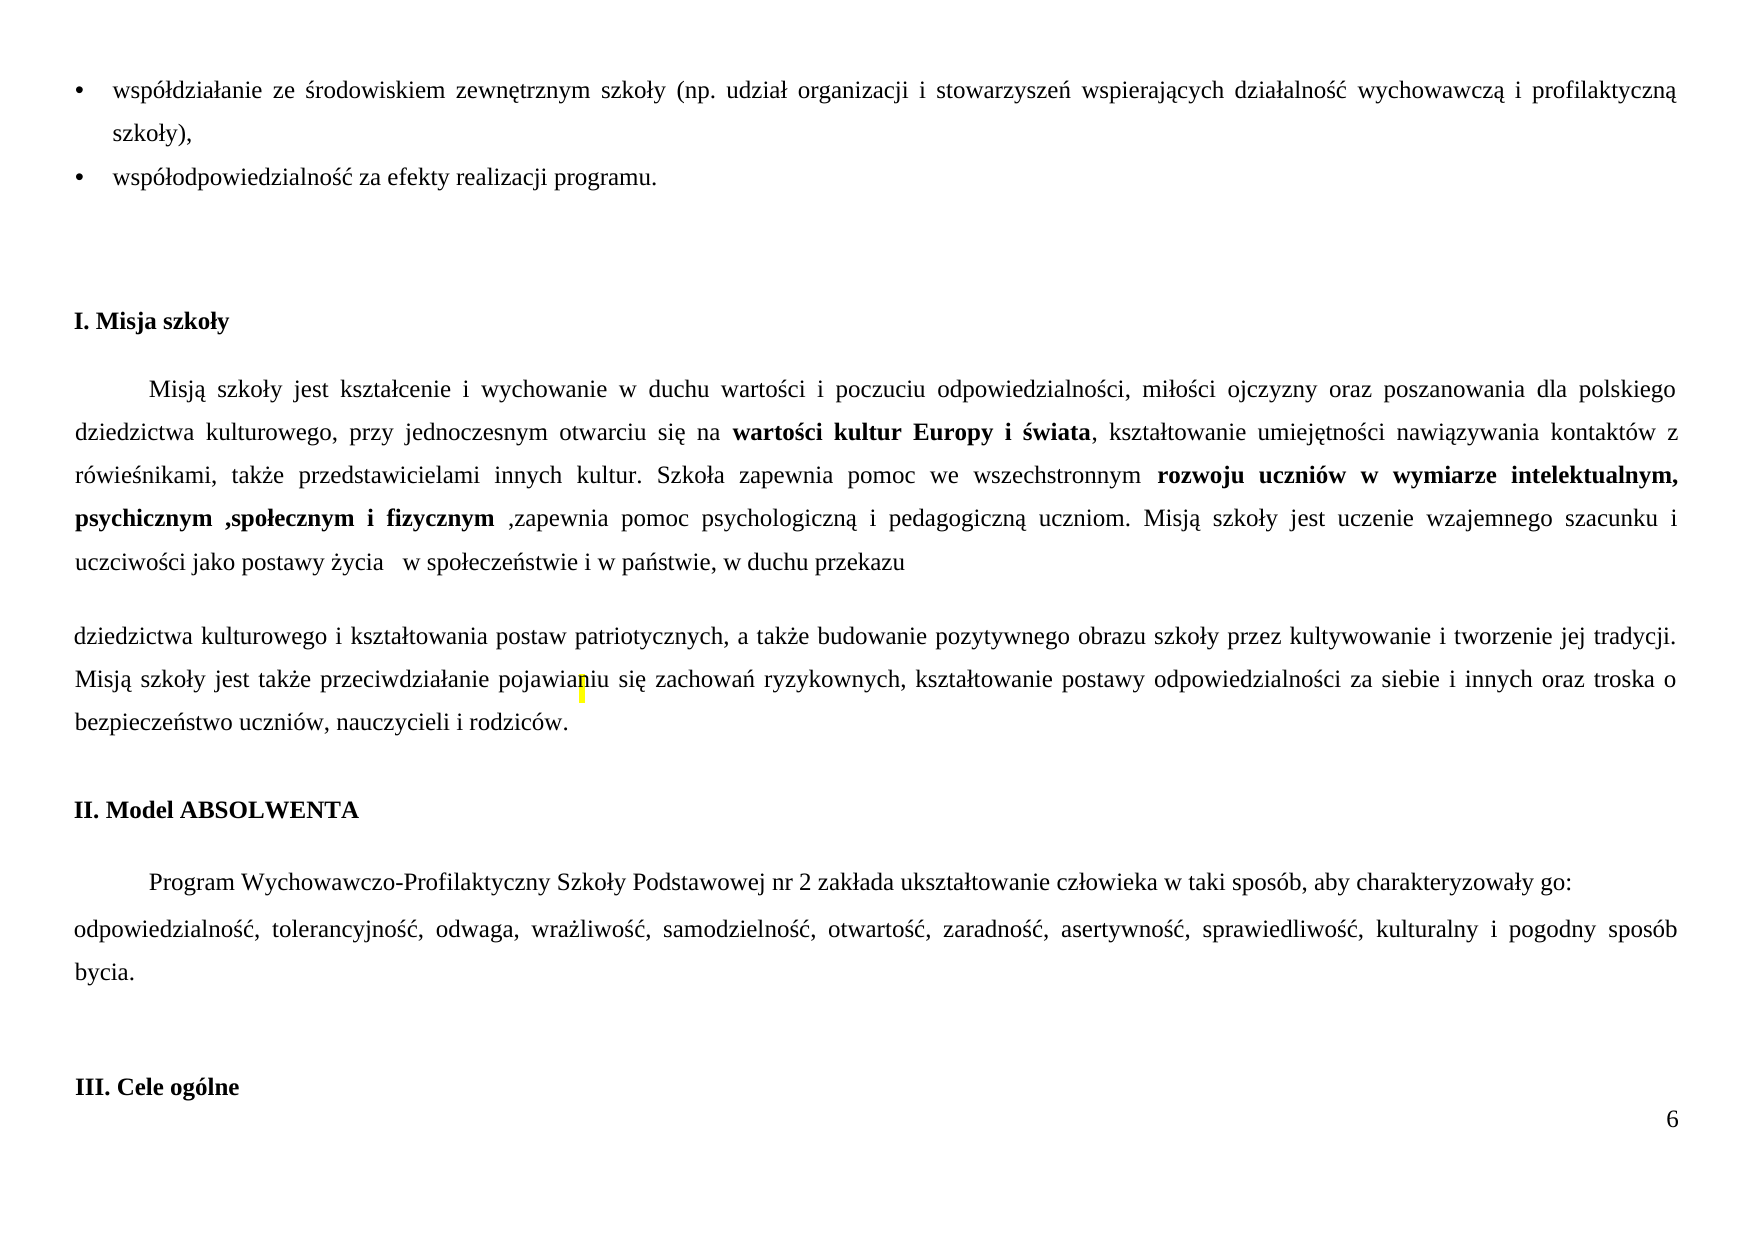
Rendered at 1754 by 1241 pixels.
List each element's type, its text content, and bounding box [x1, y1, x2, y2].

text III. Cele ogólne [75, 1072, 1679, 1100]
subtitle Model ABSOLWENTA [73, 795, 1679, 823]
list współodpowiedzialność za efekty realizacji programu. [75, 162, 1679, 191]
text Misją szkoły jest kształcenie i wychowanie w duchu wartości i poczuciu odpowiedzialności, miłości ojczyzny oraz poszanowania dla polskiego dziedzictwa kulturowego, przy jednoczesnym otwarciu się na wartości kultur Europy i świata, kształtowanie umiejętności nawiązywania kontaktów z rówieśnikami, także przedstawicielami innych kultur. Szkoła zapewnia pomoc we wszechstronnym rozwoju uczniów w wymiarze intelektualnym, psychicznym ,społecznym i fizycznym ,zapewnia pomoc psychologiczną i pedagogiczną uczniom. Misją szkoły jest uczenie wzajemnego szacunku i uczciwości jako postawy życia w społeczeństwie i w państwie, w duchu przekazu [75, 374, 1679, 575]
text odpowiedzialność, tolerancyjność, odwaga, wrażliwość, samodzielność, otwartość, zaradność, asertywność, sprawiedliwość, kulturalny i pogodny sposób bycia. [73, 914, 1679, 986]
text dziedzictwa kulturowego i kształtowania postaw patriotycznych, a także budowanie pozytywnego obrazu szkoły przez kultywowanie i tworzenie jej tradycji. Misją szkoły jest także przeciwdziałanie pojawianiu się zachowań ryzykownych, kształtowanie postawy odpowiedzialności za siebie i innych oraz troska o bezpieczeństwo uczniów, nauczycieli i rodziców. [73, 621, 1679, 736]
list współdziałanie ze środowiskiem zewnętrznym szkoły (np. udział organizacji i stowarzyszeń wspierających działalność wychowawczą i profilaktyczną szkoły), [75, 75, 1679, 147]
subtitle Misja szkoły [73, 306, 1679, 335]
text Program Wychowawczo-Profilaktyczny Szkoły Podstawowej nr 2 zakłada ukształtowanie człowieka w taki sposób, aby charakteryzowały go: [74, 867, 1679, 896]
